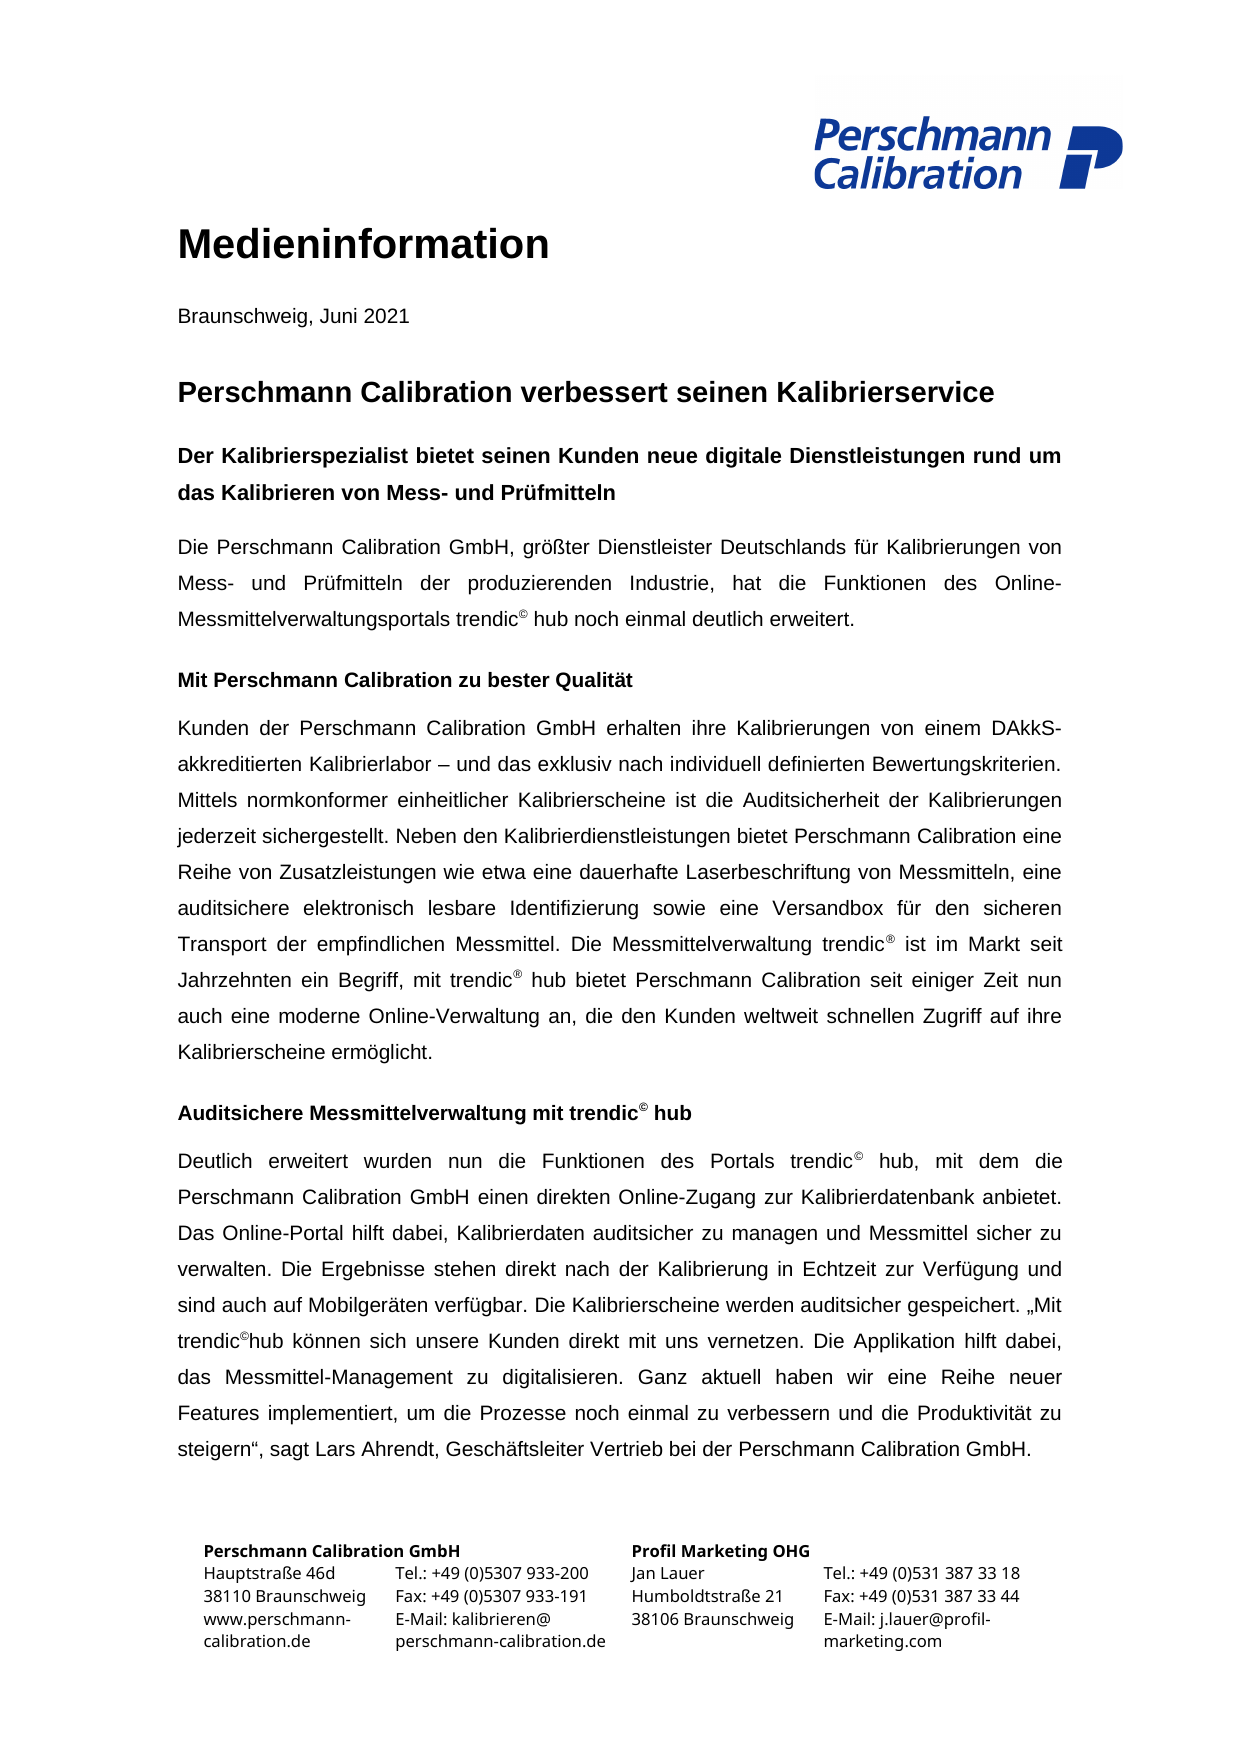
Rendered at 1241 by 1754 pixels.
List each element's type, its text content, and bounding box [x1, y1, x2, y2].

text Perschmann Calibration verbessert seinen Kalibrierservice [177, 376, 1063, 409]
text Kunden der Perschmann Calibration GmbH erhalten ihre Kalibrierungen von einem DAkkS-akkreditierten Kalibrierlabor – und das exklusiv nach individuell definierten Bewertungskriterien. Mittels normkonformer einheitlicher Kalibrierscheine ist die Auditsicherheit der Kalibrierungen jederzeit sichergestellt. Neben den Kalibrierdienstleistungen bietet Perschmann Calibration eine Reihe von Zusatzleistungen wie etwa eine dauerhafte Laserbeschriftung von Messmitteln, eine auditsichere elektronisch lesbare Identifizierung sowie eine Versandbox für den sicheren Transport der empfindlichen Messmittel. Die Messmittelverwaltung trendic® ist im Markt seit Jahrzehnten ein Begriff, mit trendic® hub bietet Perschmann Calibration seit einiger Zeit nun auch eine moderne Online-Verwaltung an, die den Kunden weltweit schnellen Zugriff auf ihre Kalibrierscheine ermöglicht. [177, 716, 1063, 1063]
text Der Kalibrierspezialist bietet seinen Kunden neue digitale Dienstleistungen rund um das Kalibrieren von Mess- und Prüfmitteln [177, 442, 1063, 506]
text Die Perschmann Calibration GmbH, größter Dienstleister Deutschlands für Kalibrierungen von Mess- und Prüfmitteln der produzierenden Industrie, hat die Funktionen des Online-Messmittelverwaltungsportals trendic© hub noch einmal deutlich erweitert. [177, 535, 1063, 631]
text Mit Perschmann Calibration zu bester Qualität [177, 668, 1063, 692]
text Medieninformation [177, 219, 1063, 267]
text Deutlich erweitert wurden nun die Funktionen des Portals trendic© hub, mit dem die Perschmann Calibration GmbH einen direkten Online-Zugang zur Kalibrierdatenbank anbietet. Das Online-Portal hilft dabei, Kalibrierdaten auditsicher zu managen und Messmittel sicher zu verwalten. Die Ergebnisse stehen direkt nach der Kalibrierung in Echtzeit zur Verfügung und sind auch auf Mobilgeräten verfügbar. Die Kalibrierscheine werden auditsicher gespeichert. „Mit trendic©hub können sich unsere Kunden direkt mit uns vernetzen. Die Applikation hilft dabei, das Messmittel-Management zu digitalisieren. Ganz aktuell haben wir eine Reihe neuer Features implementiert, um die Prozesse noch einmal zu verbessern und die Produktivität zu steigern“, sagt Lars Ahrendt, Geschäftsleiter Vertrieb bei der Perschmann Calibration GmbH. [177, 1149, 1063, 1460]
text Auditsichere Messmittelverwaltung mit trendic© hub [177, 1100, 1063, 1124]
text Braunschweig, Juni 2021 [177, 304, 1063, 328]
picture [814, 75, 1123, 189]
